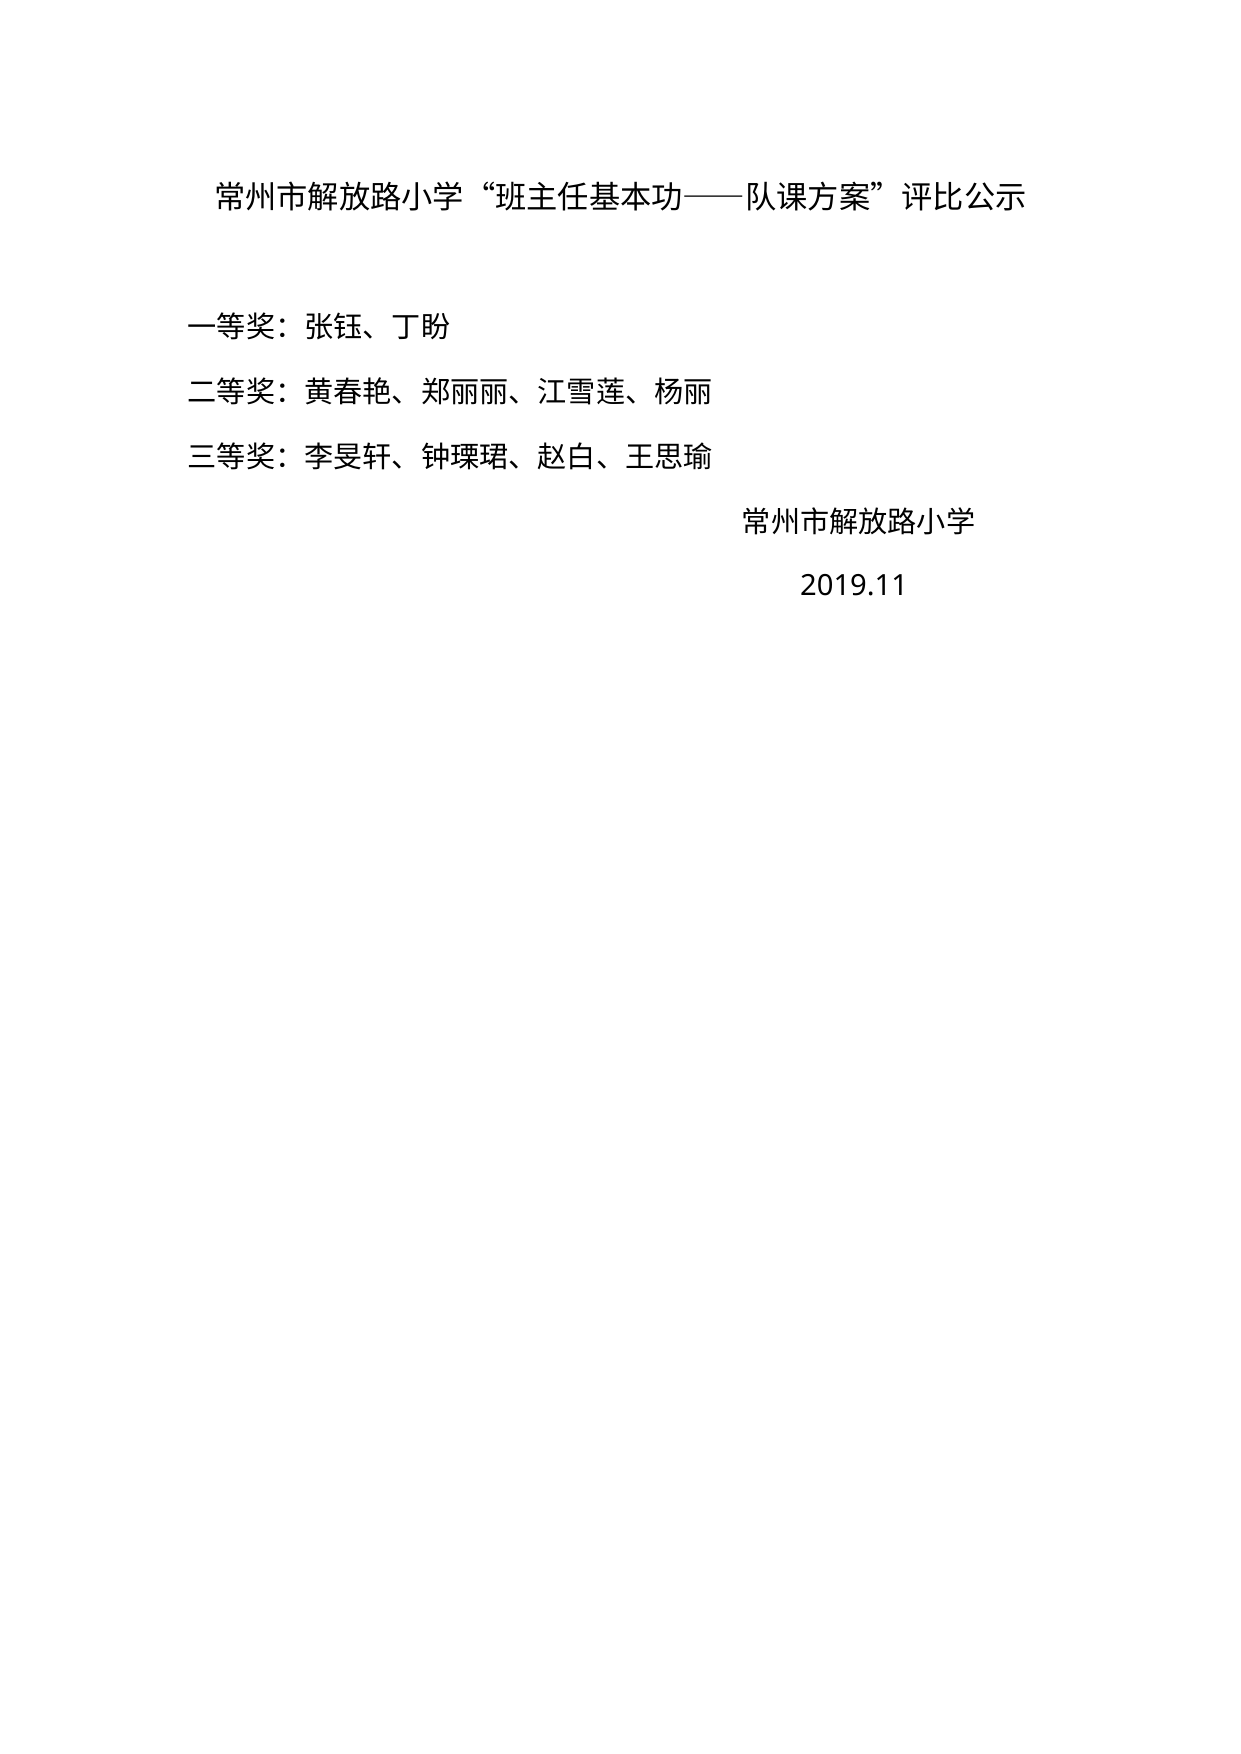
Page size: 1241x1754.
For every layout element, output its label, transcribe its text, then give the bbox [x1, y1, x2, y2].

text 2019.11 [187, 552, 1053, 617]
text 常州市解放路小学“班主任基本功——队课方案”评比公示 [187, 162, 1053, 227]
text 常州市解放路小学 [187, 487, 1053, 552]
text 二等奖：黄春艳、郑丽丽、江雪莲、杨丽 [187, 357, 1053, 422]
text 三等奖：李旻轩、钟瑮珺、赵白、王思瑜 [187, 422, 1053, 487]
text 一等奖：张钰、丁盼 [187, 292, 1053, 357]
